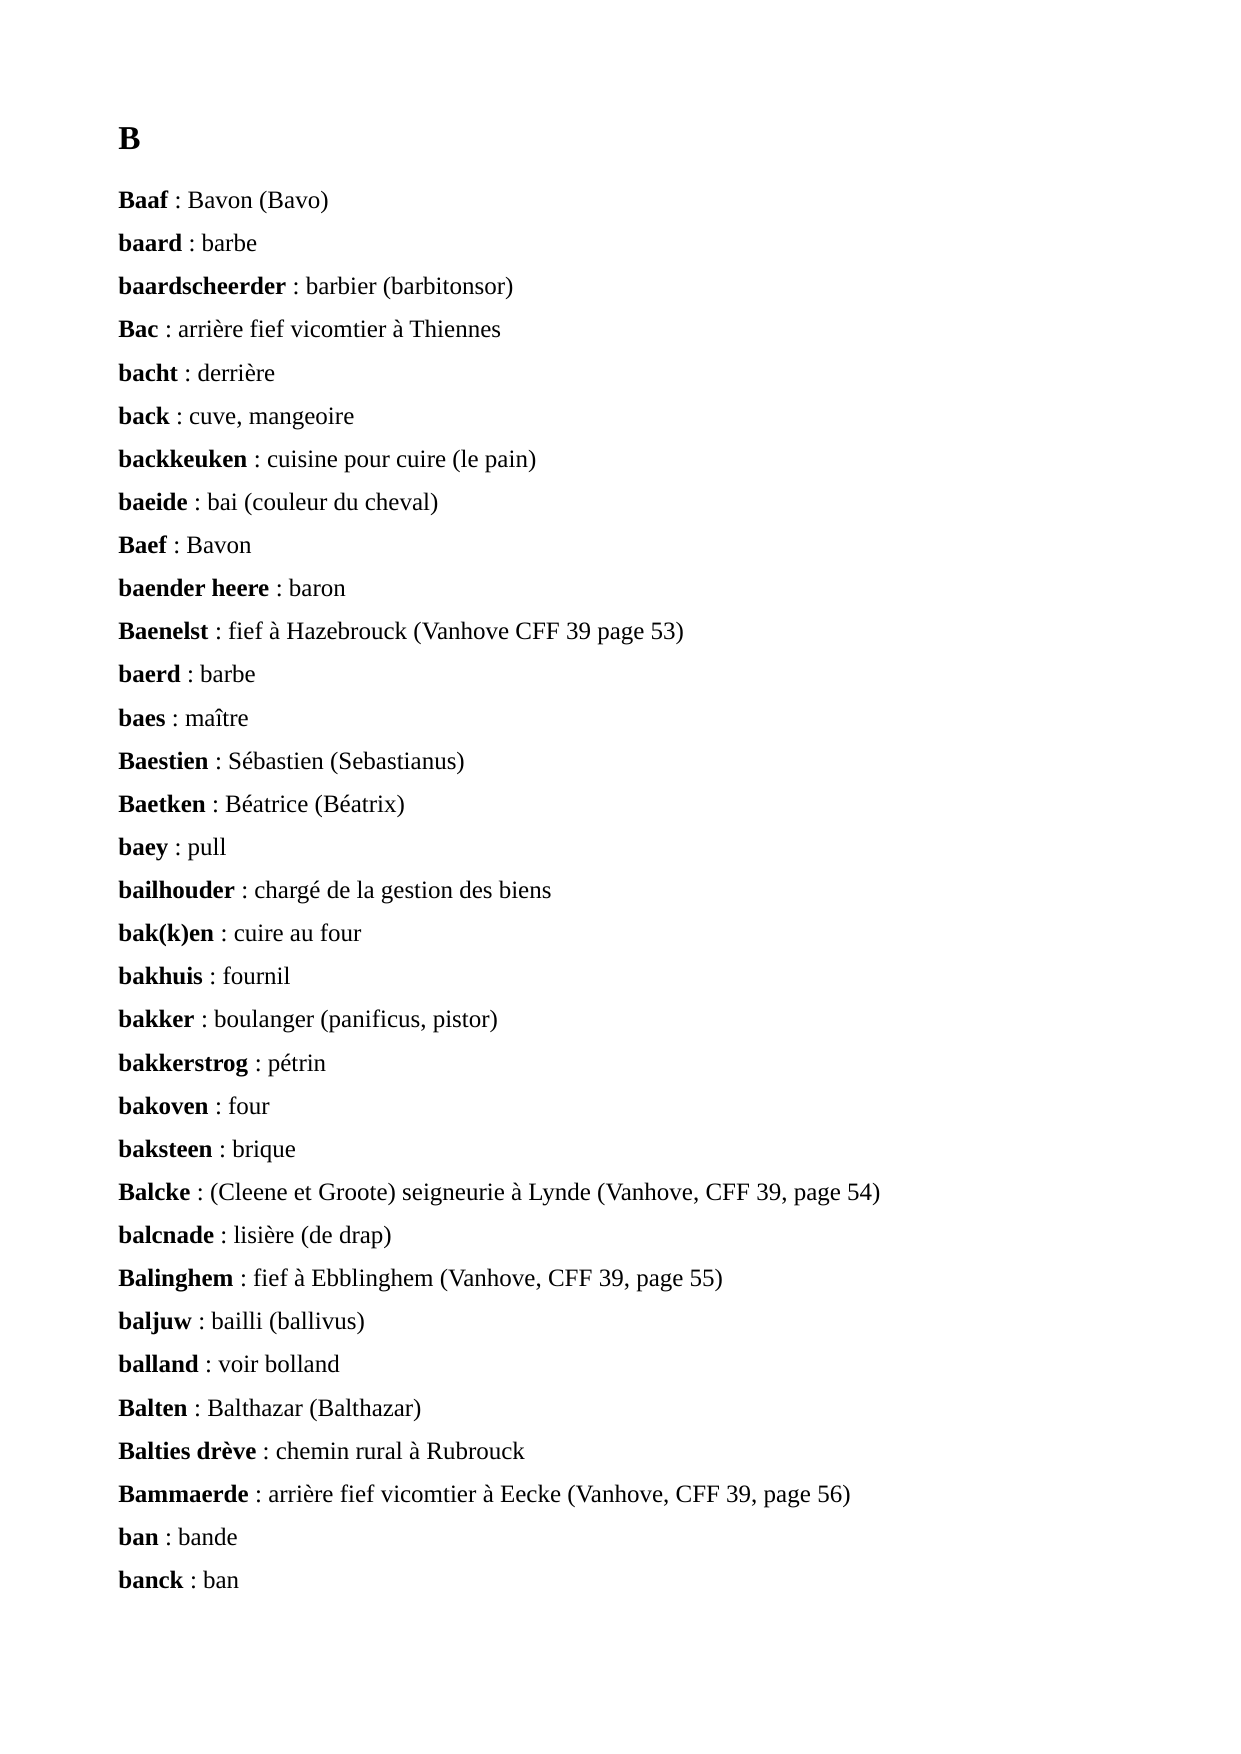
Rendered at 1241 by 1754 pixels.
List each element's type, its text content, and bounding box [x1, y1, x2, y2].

text Bammaerde : arrière fief vicomtier à Eecke (Vanhove, CFF 39, page 56) [118, 1479, 1122, 1508]
text Balten : Balthazar (Balthazar) [118, 1393, 1122, 1421]
text backkeuken : cuisine pour cuire (le pain) [118, 444, 1122, 473]
text balland : voir bolland [118, 1349, 1122, 1378]
text bacht : derrière [118, 358, 1122, 386]
text balcnade : lisière (de drap) [118, 1220, 1122, 1249]
text baes : maître [118, 703, 1122, 731]
text baard : barbe [118, 228, 1122, 257]
text Balcke : (Cleene et Groote) seigneurie à Lynde (Vanhove, CFF 39, page 54) [118, 1177, 1122, 1206]
text baardscheerder : barbier (barbitonsor) [118, 271, 1122, 300]
text Baef : Bavon [118, 530, 1122, 559]
text B [118, 118, 1122, 156]
text Balinghem : fief à Ebblinghem (Vanhove, CFF 39, page 55) [118, 1263, 1122, 1292]
text Baetken : Béatrice (Béatrix) [118, 789, 1122, 818]
text banck : ban [118, 1565, 1122, 1594]
text Baenelst : fief à Hazebrouck (Vanhove CFF 39 page 53) [118, 616, 1122, 645]
text bakker : boulanger (panificus, pistor) [118, 1004, 1122, 1033]
text baeide : bai (couleur du cheval) [118, 487, 1122, 516]
text Balties drève : chemin rural à Rubrouck [118, 1436, 1122, 1464]
text baljuw : bailli (ballivus) [118, 1306, 1122, 1335]
text ban : bande [118, 1522, 1122, 1551]
text bailhouder : chargé de la gestion des biens [118, 875, 1122, 904]
text bakhuis : fournil [118, 961, 1122, 990]
text baerd : barbe [118, 659, 1122, 688]
text baey : pull [118, 832, 1122, 861]
text back : cuve, mangeoire [118, 401, 1122, 429]
text Baestien : Sébastien (Sebastianus) [118, 746, 1122, 774]
text Bac : arrière fief vicomtier à Thiennes [118, 314, 1122, 343]
text bak(k)en : cuire au four [118, 918, 1122, 947]
text Baaf : Bavon (Bavo) [118, 185, 1122, 214]
text baender heere : baron [118, 573, 1122, 602]
text bakkerstrog : pétrin [118, 1048, 1122, 1076]
text baksteen : brique [118, 1134, 1122, 1163]
text bakoven : four [118, 1091, 1122, 1119]
